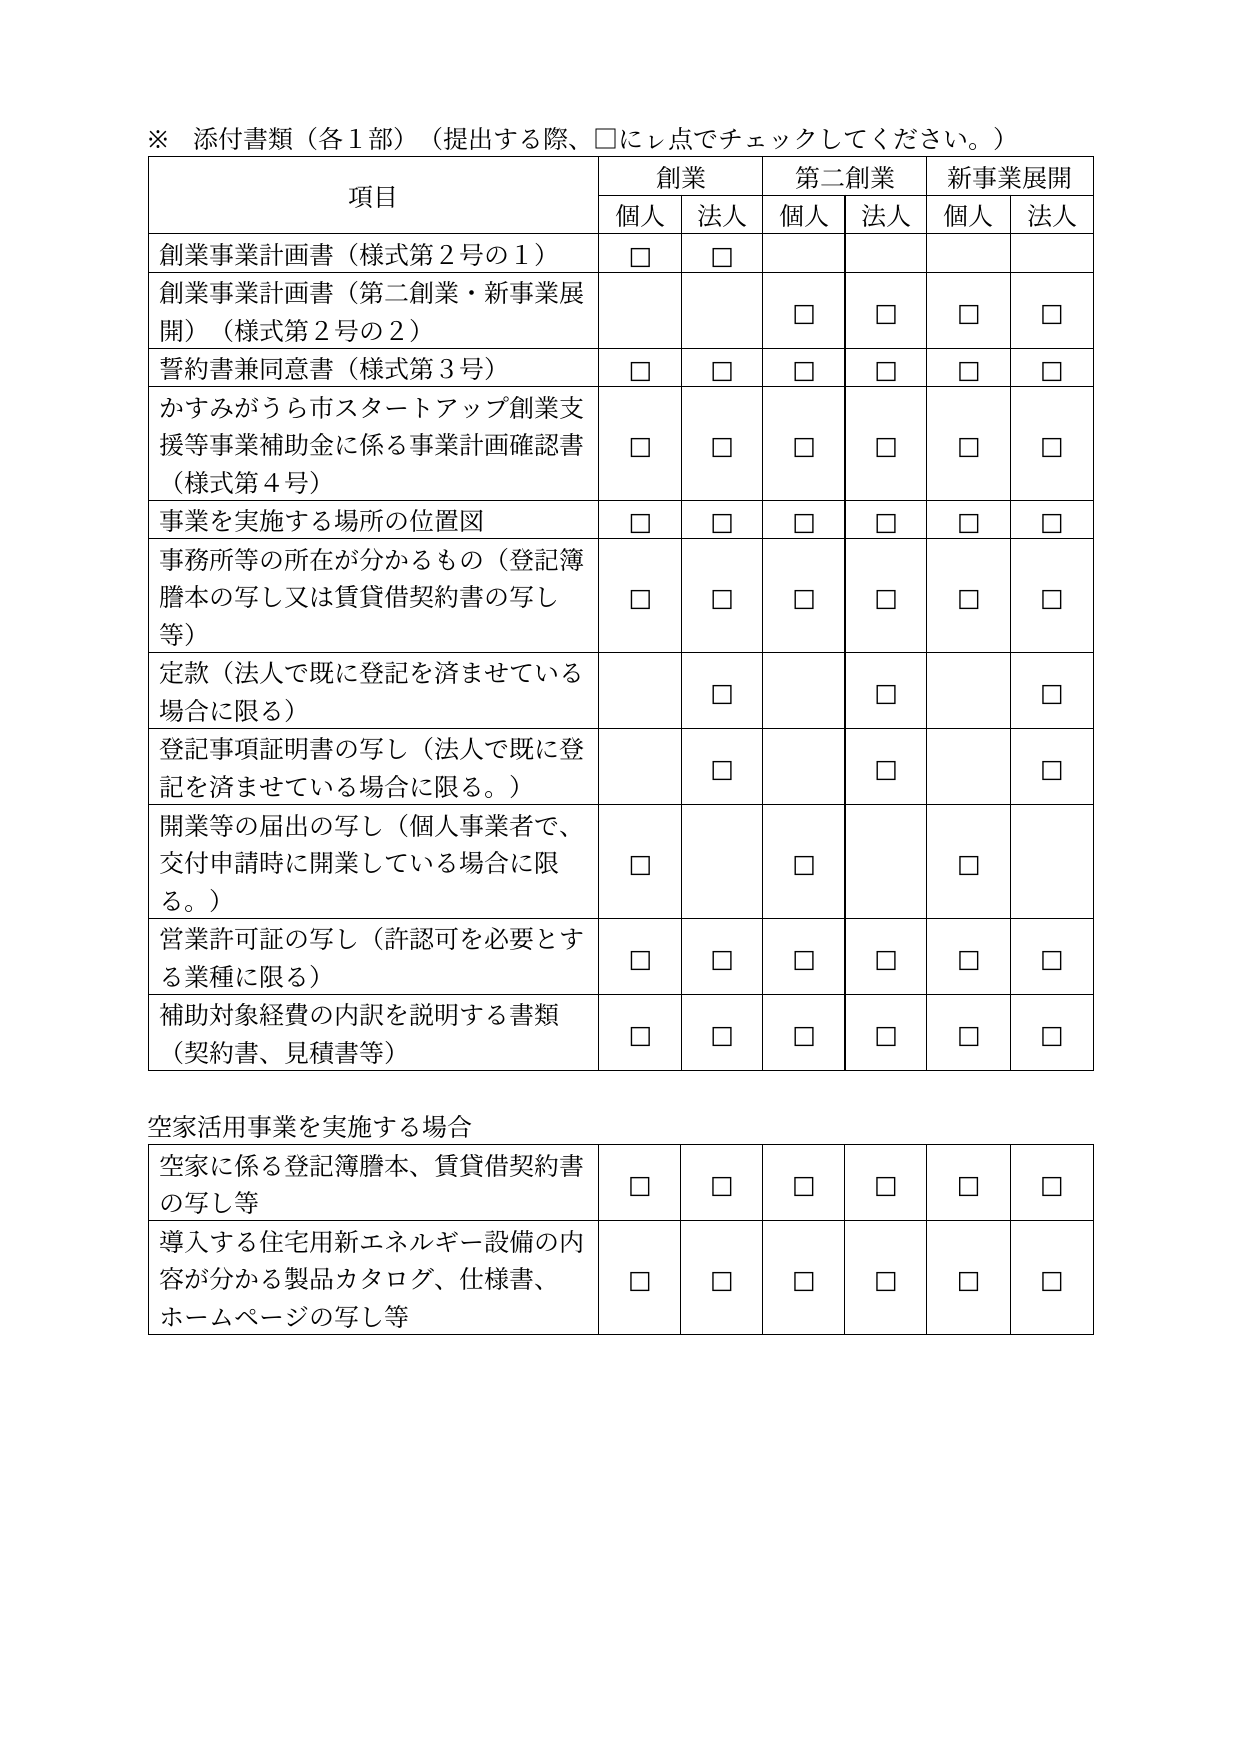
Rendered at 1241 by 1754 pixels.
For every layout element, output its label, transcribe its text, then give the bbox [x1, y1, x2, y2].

table_cell [682, 273, 762, 348]
table_cell □ [682, 919, 762, 993]
table_cell 登記事項証明書の写し（法人で既に登記を済ませている場合に限る。） [149, 729, 598, 804]
table_cell □ [846, 387, 926, 500]
table_cell □ [682, 234, 762, 272]
table_cell □ [682, 387, 762, 500]
text 空家活用事業を実施する場合 [148, 1108, 1092, 1144]
table_cell かすみがうら市スタートアップ創業支援等事業補助金に係る事業計画確認書（様式第４号） [149, 387, 598, 500]
table_cell □ [846, 919, 926, 993]
table_cell □ [846, 729, 926, 804]
table_cell □ [599, 995, 681, 1069]
table_cell 個人 [763, 196, 844, 233]
table_cell □ [1011, 1221, 1093, 1333]
table_cell 個人 [599, 196, 681, 233]
table_header 新事業展開 [927, 157, 1093, 194]
table_cell □ [599, 539, 681, 652]
table_header 項目 [149, 157, 598, 233]
table_cell [1011, 234, 1093, 272]
table_cell 創業事業計画書（様式第２号の１） [149, 234, 598, 272]
table_cell □ [682, 729, 762, 804]
table_cell □ [763, 273, 844, 348]
table_cell [927, 653, 1010, 728]
table_cell [682, 805, 762, 917]
table_cell □ [599, 234, 681, 272]
table_header □ [681, 1145, 762, 1220]
table_cell [599, 729, 681, 804]
table_cell 営業許可証の写し（許認可を必要とする業種に限る） [149, 919, 598, 993]
table_cell 開業等の届出の写し（個人事業者で、交付申請時に開業している場合に限る。） [149, 805, 598, 917]
table_cell □ [927, 349, 1010, 386]
table_cell □ [763, 501, 844, 538]
table_cell 個人 [927, 196, 1010, 233]
table_cell □ [599, 1221, 680, 1333]
table_header 創業 [599, 157, 762, 194]
table_cell □ [1011, 919, 1093, 993]
table_cell □ [682, 349, 762, 386]
table_cell □ [1011, 653, 1093, 728]
table_cell □ [846, 349, 926, 386]
table_cell □ [846, 653, 926, 728]
table_cell 創業事業計画書（第二創業・新事業展開）（様式第２号の２） [149, 273, 598, 348]
table_header □ [927, 1145, 1010, 1220]
table_cell [1011, 805, 1093, 917]
table_cell □ [763, 995, 844, 1069]
table_cell □ [763, 349, 844, 386]
table_header 第二創業 [763, 157, 926, 194]
table_cell 定款（法人で既に登記を済ませている場合に限る） [149, 653, 598, 728]
table_cell □ [1011, 387, 1093, 500]
table_cell [763, 729, 844, 804]
table_cell □ [763, 539, 844, 652]
table_cell [927, 234, 1010, 272]
table_cell □ [845, 1221, 926, 1333]
text ※ 添付書類（各１部）（提出する際、□にㇾ点でチェックしてください。） [148, 118, 1092, 156]
table_cell [846, 234, 926, 272]
table_cell [599, 653, 681, 728]
table_cell □ [1011, 349, 1093, 386]
table_header □ [1011, 1145, 1093, 1220]
table_header □ [599, 1145, 680, 1220]
table_cell [763, 653, 844, 728]
table_cell □ [599, 349, 681, 386]
table_cell [846, 805, 926, 917]
table_cell 補助対象経費の内訳を説明する書類（契約書、見積書等） [149, 995, 598, 1069]
table_cell □ [927, 995, 1010, 1069]
table_header □ [763, 1145, 844, 1220]
table_cell 誓約書兼同意書（様式第３号） [149, 349, 598, 386]
table_cell 法人 [1011, 196, 1093, 233]
table_cell □ [1011, 273, 1093, 348]
table_cell □ [681, 1221, 762, 1333]
table_cell □ [927, 805, 1010, 917]
table_cell □ [599, 919, 681, 993]
table_cell 導入する住宅用新エネルギー設備の内容が分かる製品カタログ、仕様書、ホームページの写し等 [149, 1221, 598, 1333]
table_cell □ [846, 995, 926, 1069]
table_cell □ [763, 387, 844, 500]
table_cell □ [927, 539, 1010, 652]
table_header 空家に係る登記簿謄本、賃貸借契約書の写し等 [149, 1145, 598, 1220]
table_cell □ [846, 501, 926, 538]
table_cell □ [927, 1221, 1010, 1333]
table_cell □ [682, 501, 762, 538]
table_cell [927, 729, 1010, 804]
table_cell □ [846, 273, 926, 348]
table_cell □ [927, 501, 1010, 538]
table_cell □ [599, 805, 681, 917]
table_cell □ [927, 919, 1010, 993]
table_cell □ [763, 919, 844, 993]
table_cell 法人 [846, 196, 926, 233]
table_cell □ [1011, 501, 1093, 538]
table_cell □ [682, 995, 762, 1069]
table_cell □ [599, 387, 681, 500]
table_cell □ [682, 653, 762, 728]
table_cell □ [846, 539, 926, 652]
table_cell 法人 [682, 196, 762, 233]
table_cell □ [1011, 539, 1093, 652]
table_cell □ [1011, 729, 1093, 804]
table_cell 事業を実施する場所の位置図 [149, 501, 598, 538]
table_cell 事務所等の所在が分かるもの（登記簿謄本の写し又は賃貸借契約書の写し等） [149, 539, 598, 652]
table_cell [599, 273, 681, 348]
table_cell [763, 234, 844, 272]
table_cell □ [682, 539, 762, 652]
table_cell □ [763, 1221, 844, 1333]
table_cell □ [927, 387, 1010, 500]
table_cell □ [763, 805, 844, 917]
table_cell □ [1011, 995, 1093, 1069]
table_cell □ [927, 273, 1010, 348]
table_header □ [845, 1145, 926, 1220]
table_cell □ [599, 501, 681, 538]
